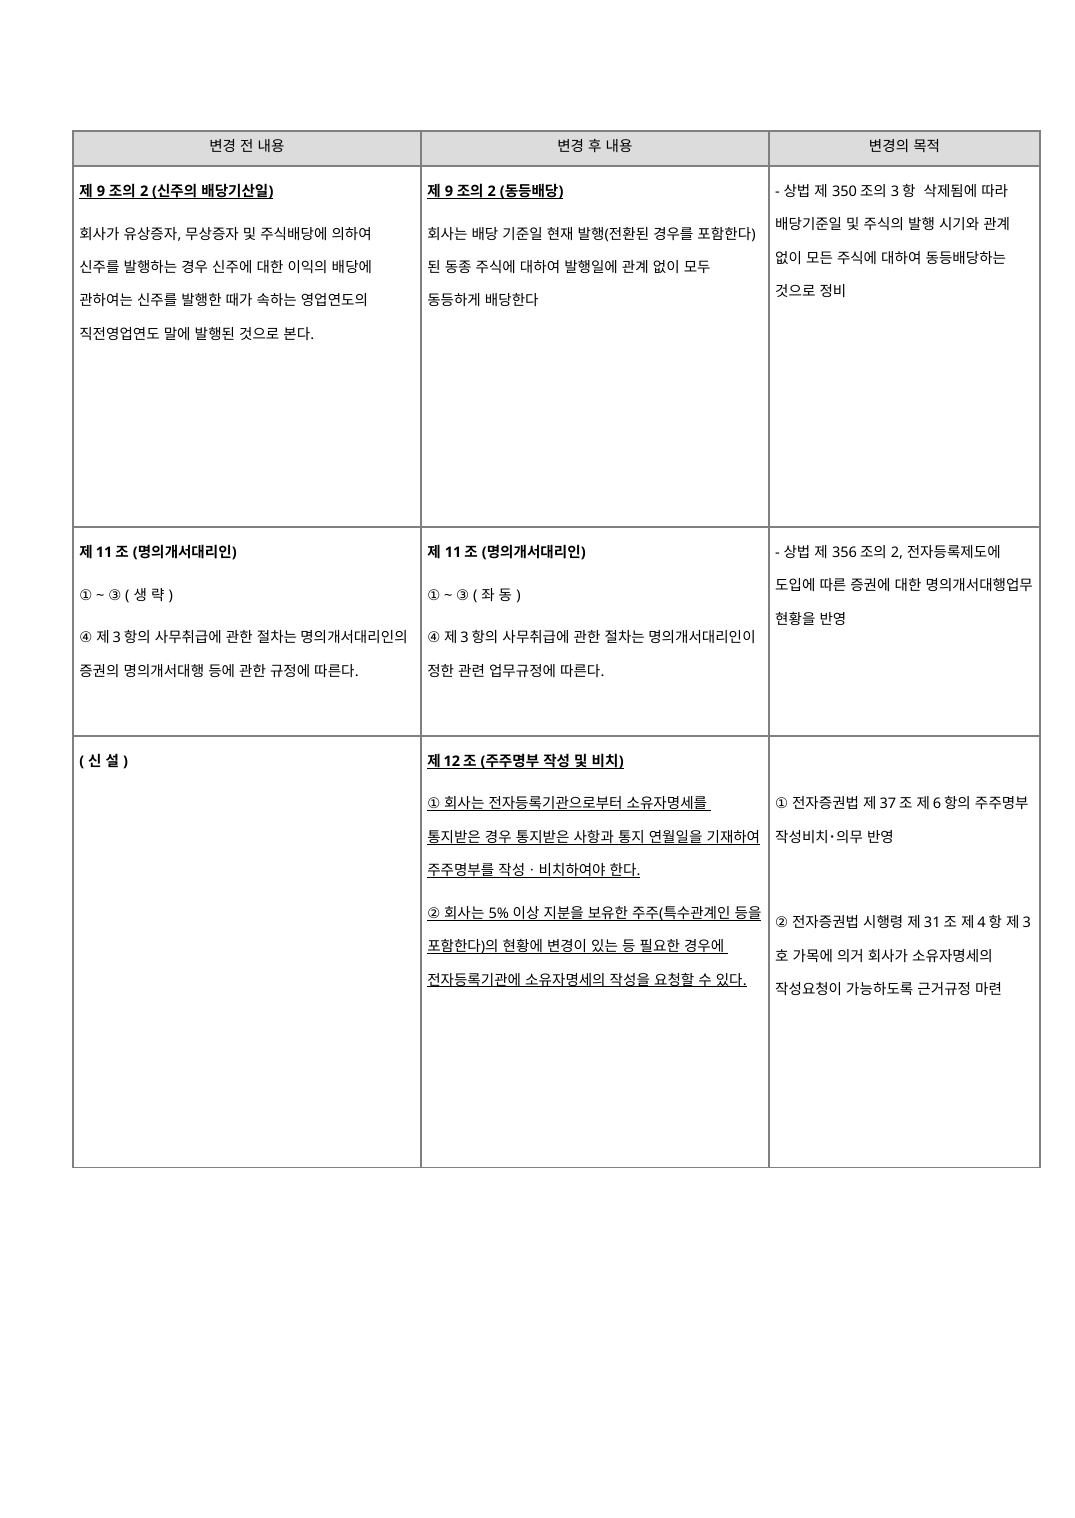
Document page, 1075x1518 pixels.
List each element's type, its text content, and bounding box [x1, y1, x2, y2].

table_cell - 상법 제 356조의 2, 전자등록제도에 도입에 따른 증권에 대한 명의개서대행업무 현황을 반영 [770, 528, 1039, 735]
table_cell 제11조 (명의개서대리인) ① ~ ③ ( 생 략 ) ④ 제3항의 사무취급에 관한 절차는 명의개서대리인의 증권의 명의개서대행 등에 관한 규정에 따른다. [74, 528, 420, 735]
table_header 변경 전 내용 [74, 132, 420, 165]
table_cell ( 신 설 ) [74, 737, 420, 1167]
table_cell 제 11조 (명의개서대리인) ① ~ ③ ( 좌 동 ) ④ 제3항의 사무취급에 관한 절차는 명의개서대리인이 정한 관련 업무규정에 따른다. [422, 528, 768, 735]
table_cell 제 9 조의 2 (동등배당) 회사는 배당 기준일 현재 발행(전환된 경우를 포함한다)된 동종 주식에 대하여 발행일에 관계 없이 모두 동등하게 배당한다 [422, 167, 768, 526]
table_cell 제 9 조의 2 (신주의 배당기산일) 회사가 유상증자, 무상증자 및 주식배당에 의하여 신주를 발행하는 경우 신주에 대한 이익의 배당에 관하여는 신주를 발행한 때가 속하는 영업연도의 직전영업연도 말에 발행된 것으로 본다. [74, 167, 420, 526]
table_cell - 상법 제 350조의 3항 삭제됨에 따라 배당기준일 및 주식의 발행 시기와 관계 없이 모든 주식에 대하여 동등배당하는 것으로 정비 [770, 167, 1039, 526]
table_cell 제12조 (주주명부 작성 및 비치) ① 회사는 전자등록기관으로부터 소유자명세를 통지받은 경우 통지받은 사항과 통지 연월일을 기재하여 주주명부를 작성ㆍ비치하여야 한다. ② 회사는 5% 이상 지분을 보유한 주주(특수관계인 등을 포함한다)의 현황에 변경이 있는 등 필요한 경우에 전자등록기관에 소유자명세의 작성을 요청할 수 있다. [422, 737, 768, 1167]
table_header 변경 후 내용 [422, 132, 768, 165]
table_cell ① 전자증권법 제37조 제6항의 주주명부 작성비치･의무 반영 ② 전자증권법 시행령 제31조 제4항 제3호 가목에 의거 회사가 소유자명세의 작성요청이 가능하도록 근거규정 마련 [770, 737, 1039, 1167]
table_header 변경의 목적 [770, 132, 1039, 165]
